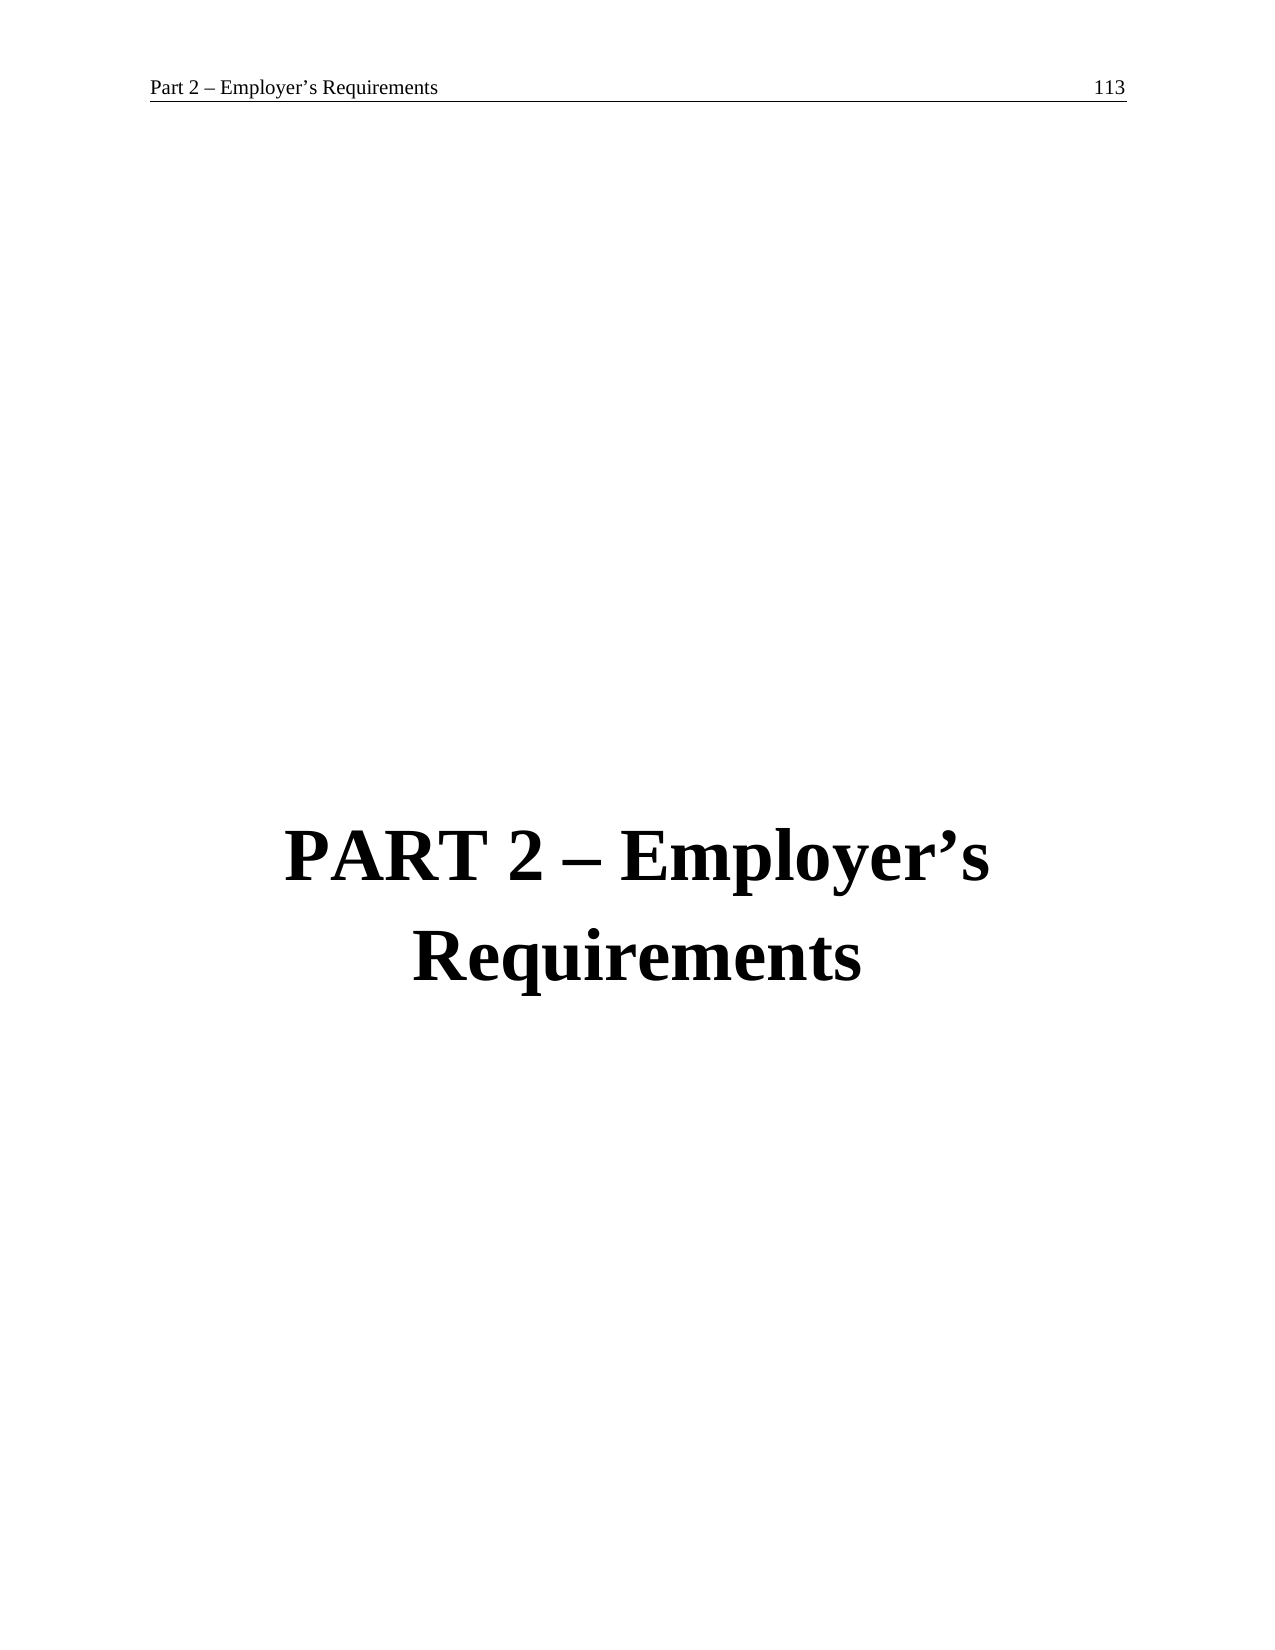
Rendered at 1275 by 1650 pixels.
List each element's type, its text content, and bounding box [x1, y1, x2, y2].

text PART 2 – Employer’s Requirements [150, 811, 1125, 996]
